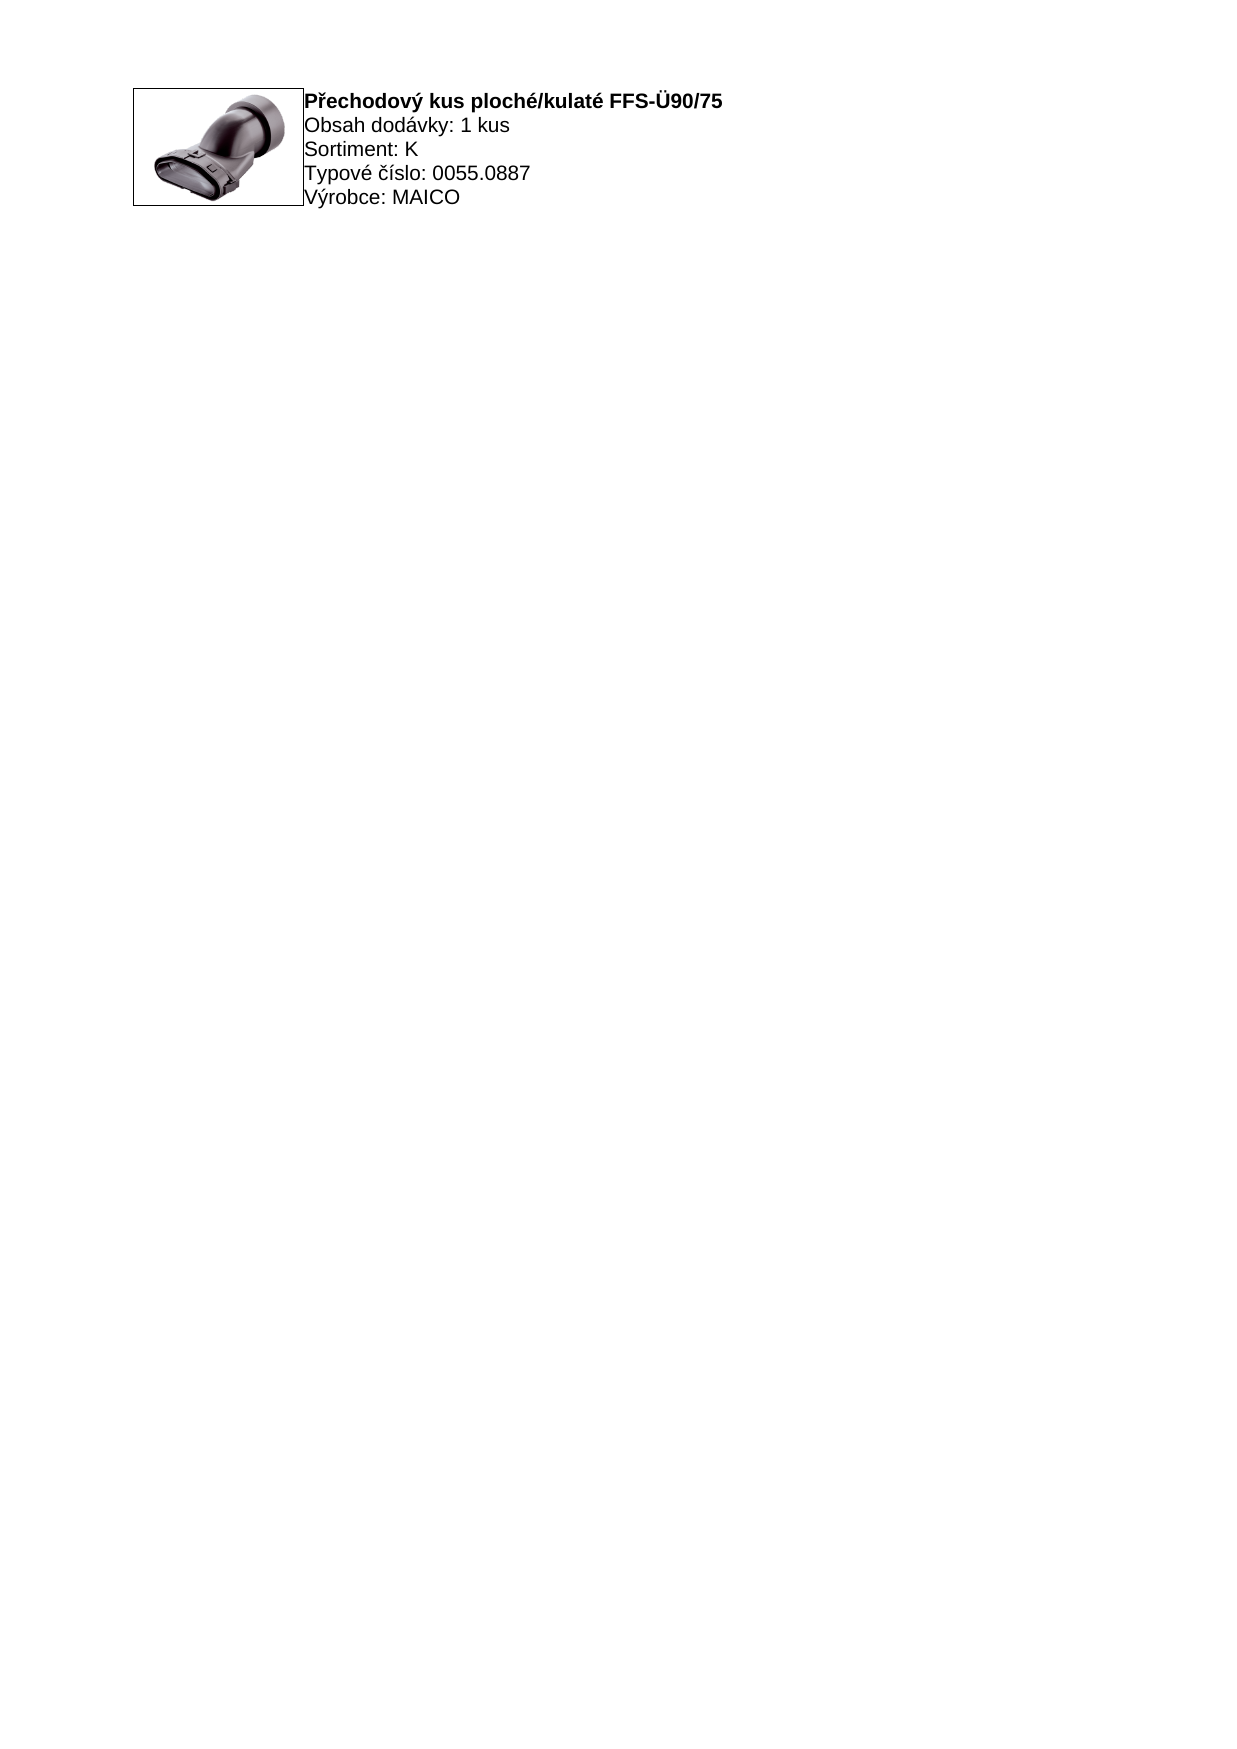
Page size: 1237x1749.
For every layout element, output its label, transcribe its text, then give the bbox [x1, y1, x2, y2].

picture [134, 89, 303, 205]
text Přechodový kus ploché/kulaté FFS-Ü90/75Obsah dodávky: 1 kusSortiment: K Typové číslo: 0055.0887Výrobce: MAICO [133, 89, 1148, 208]
